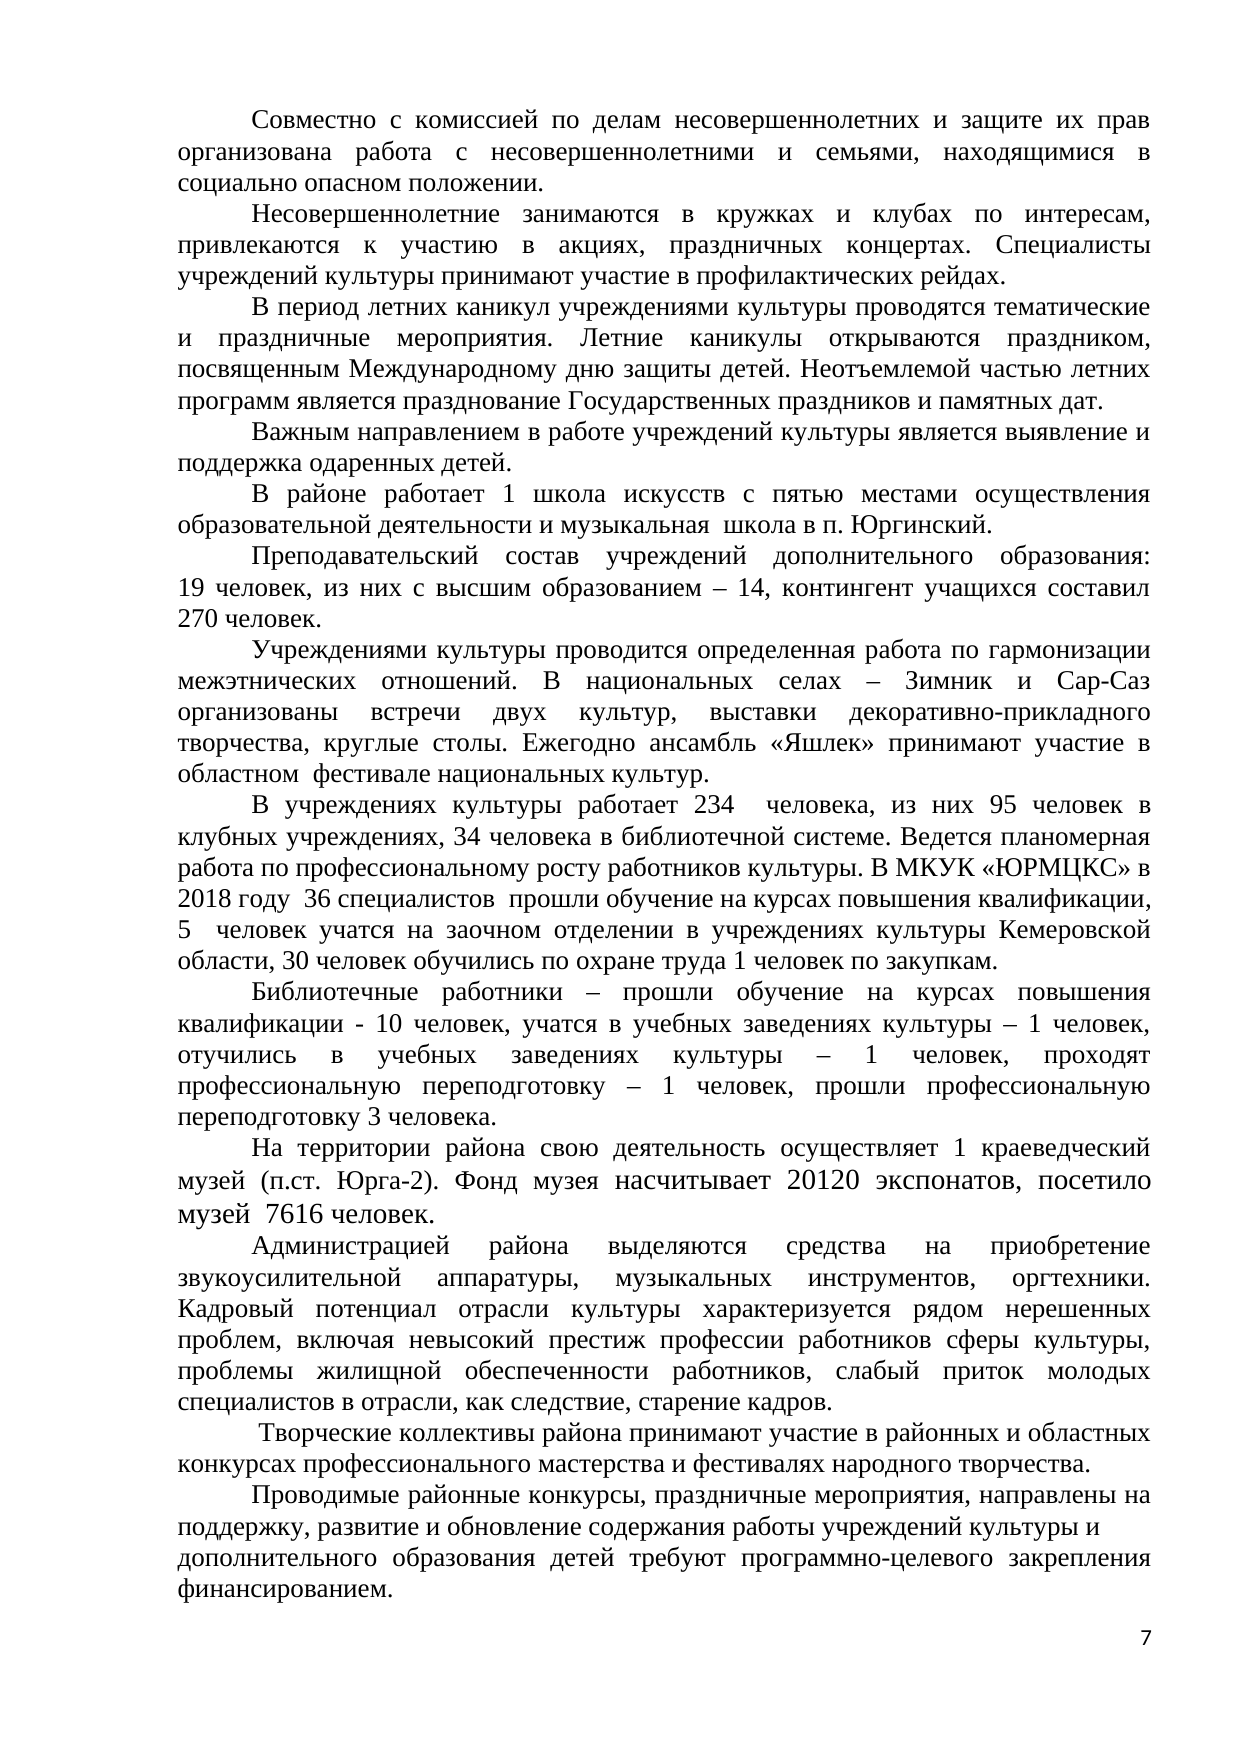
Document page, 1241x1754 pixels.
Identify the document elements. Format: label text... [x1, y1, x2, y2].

text На территории района свою деятельность осуществляет 1 краеведческий музей (п.ст. Юрга-2). Фонд музея насчитывает 20120 экспонатов, посетило музей 7616 человек. [177, 1131, 1152, 1229]
text Учреждениями культуры проводится определенная работа по гармонизации межэтнических отношений. В национальных селах – Зимник и Сар-Саз организованы встречи двух культур, выставки декоративно-прикладного творчества, круглые столы. Ежегодно ансамбль «Яшлек» принимают участие в областном фестивале национальных культур. [177, 633, 1152, 789]
text В районе работает 1 школа искусств с пятью местами осуществления образовательной деятельности и музыкальная школа в п. Юргинский. [177, 477, 1152, 539]
text Несовершеннолетние занимаются в кружках и клубах по интересам, привлекаются к участию в акциях, праздничных концертах. Специалисты учреждений культуры принимают участие в профилактических рейдах. [177, 197, 1152, 290]
text Творческие коллективы района принимают участие в районных и областных конкурсах профессионального мастерства и фестивалях народного творчества. [177, 1416, 1152, 1479]
text Важным направлением в работе учреждений культуры является выявление и поддержка одаренных детей. [177, 415, 1152, 477]
text Проводимые районные конкурсы, праздничные мероприятия, направлены на поддержку, развитие и обновление содержания работы учреждений культуры и [177, 1479, 1152, 1541]
text Совместно с комиссией по делам несовершеннолетних и защите их прав организована работа с несовершеннолетними и семьями, находящимися в социально опасном положении. [177, 103, 1152, 197]
text Преподавательский состав учреждений дополнительного образования: 19 человек, из них с высшим образованием – 14, контингент учащихся составил 270 человек. [177, 539, 1152, 633]
text Библиотечные работники – прошли обучение на курсах повышения квалификации - 10 человек, учатся в учебных заведениях культуры – 1 человек, отучились в учебных заведениях культуры – 1 человек, проходят профессиональную переподготовку – 1 человек, прошли профессиональную переподготовку 3 человека. [177, 976, 1152, 1131]
text В учреждениях культуры работает 234 человека, из них 95 человек в клубных учреждениях, 34 человека в библиотечной системе. Ведется планомерная работа по профессиональному росту работников культуры. В МКУК «ЮРМЦКС» в 2018 году 36 специалистов прошли обучение на курсах повышения квалификации, 5 человек учатся на заочном отделении в учреждениях культуры Кемеровской области, 30 человек обучились по охране труда 1 человек по закупкам. [177, 789, 1152, 976]
text дополнительного образования детей требуют программно-целевого закрепления финансированием. [177, 1541, 1152, 1603]
text В период летних каникул учреждениями культуры проводятся тематические и праздничные мероприятия. Летние каникулы открываются праздником, посвященным Международному дню защиты детей. Неотъемлемой частью летних программ является празднование Государственных праздников и памятных дат. [177, 290, 1152, 415]
text Администрацией района выделяются средства на приобретение звукоусилительной аппаратуры, музыкальных инструментов, оргтехники. Кадровый потенциал отрасли культуры характеризуется рядом нерешенных проблем, включая невысокий престиж профессии работников сферы культуры, проблемы жилищной обеспеченности работников, слабый приток молодых специалистов в отрасли, как следствие, старение кадров. [177, 1229, 1152, 1416]
